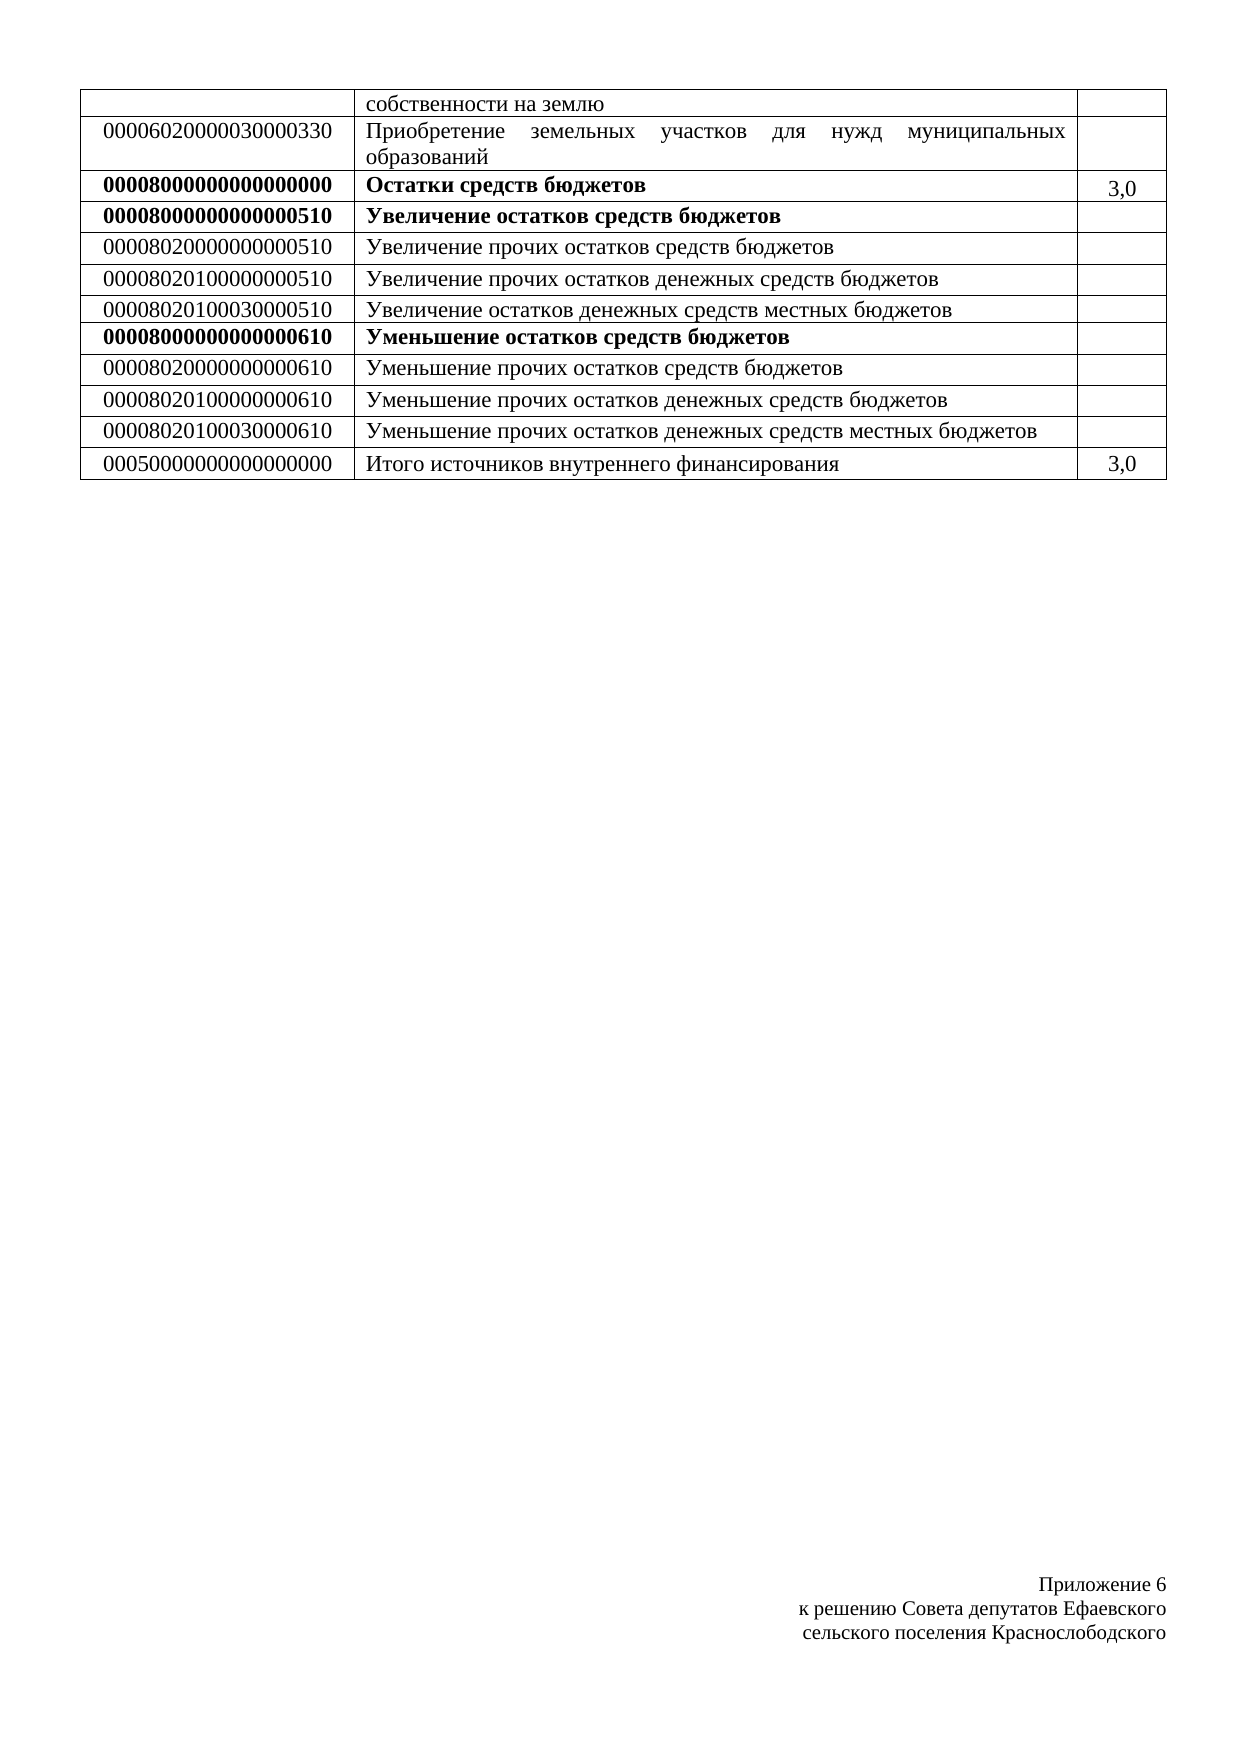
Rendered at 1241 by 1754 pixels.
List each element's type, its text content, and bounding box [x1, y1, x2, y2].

table_cell Уменьшение прочих остатков денежных средств местных бюджетов [355, 417, 1077, 447]
table_cell Остатки средств бюджетов [355, 171, 1077, 201]
table_cell Уменьшение прочих остатков денежных средств бюджетов [355, 386, 1077, 416]
table_cell 00008000000000000610 [81, 323, 354, 353]
table_cell Увеличение остатков средств бюджетов [355, 202, 1077, 232]
table_cell [1078, 233, 1166, 263]
text к решению Совета депутатов Ефаевского [118, 1596, 1166, 1620]
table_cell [355, 90, 1077, 116]
table_cell Увеличение остатков денежных средств местных бюджетов [355, 296, 1077, 322]
table_cell 00008000000000000000 [81, 171, 354, 201]
table_cell [1078, 265, 1166, 295]
table_cell [1078, 296, 1166, 322]
table_cell [1078, 90, 1166, 116]
table_cell Уменьшение прочих остатков средств бюджетов [355, 355, 1077, 385]
table_cell Итого источников внутреннего финансирования [355, 448, 1077, 478]
table_cell 00006020000030000330 [81, 117, 354, 170]
table_cell 3,0 [1078, 448, 1166, 478]
table_cell 00050000000000000000 [81, 448, 354, 478]
table_cell Увеличение прочих остатков средств бюджетов [355, 233, 1077, 263]
table_cell 3,0 [1078, 171, 1166, 201]
table_cell [1078, 117, 1166, 170]
table_cell 00008020000000000510 [81, 233, 354, 263]
table_cell [1078, 323, 1166, 353]
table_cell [81, 90, 354, 116]
text сельского поселения Краснослободского [118, 1620, 1166, 1644]
text Приложение 6 [118, 1572, 1166, 1596]
table_cell 00008020000000000610 [81, 355, 354, 385]
table_cell Увеличение прочих остатков денежных средств бюджетов [355, 265, 1077, 295]
table_cell [1078, 386, 1166, 416]
table_cell [1078, 355, 1166, 385]
table_cell Уменьшение остатков средств бюджетов [355, 323, 1077, 353]
table_cell 00008020100030000510 [81, 296, 354, 322]
table_cell 00008020100030000610 [81, 417, 354, 447]
table_cell 00008000000000000510 [81, 202, 354, 232]
table_cell [1078, 202, 1166, 232]
table_cell 00008020100000000610 [81, 386, 354, 416]
table_cell 00008020100000000510 [81, 265, 354, 295]
table_cell [1078, 417, 1166, 447]
table_cell Приобретение земельных участков для нужд муниципальных образований [355, 117, 1077, 170]
